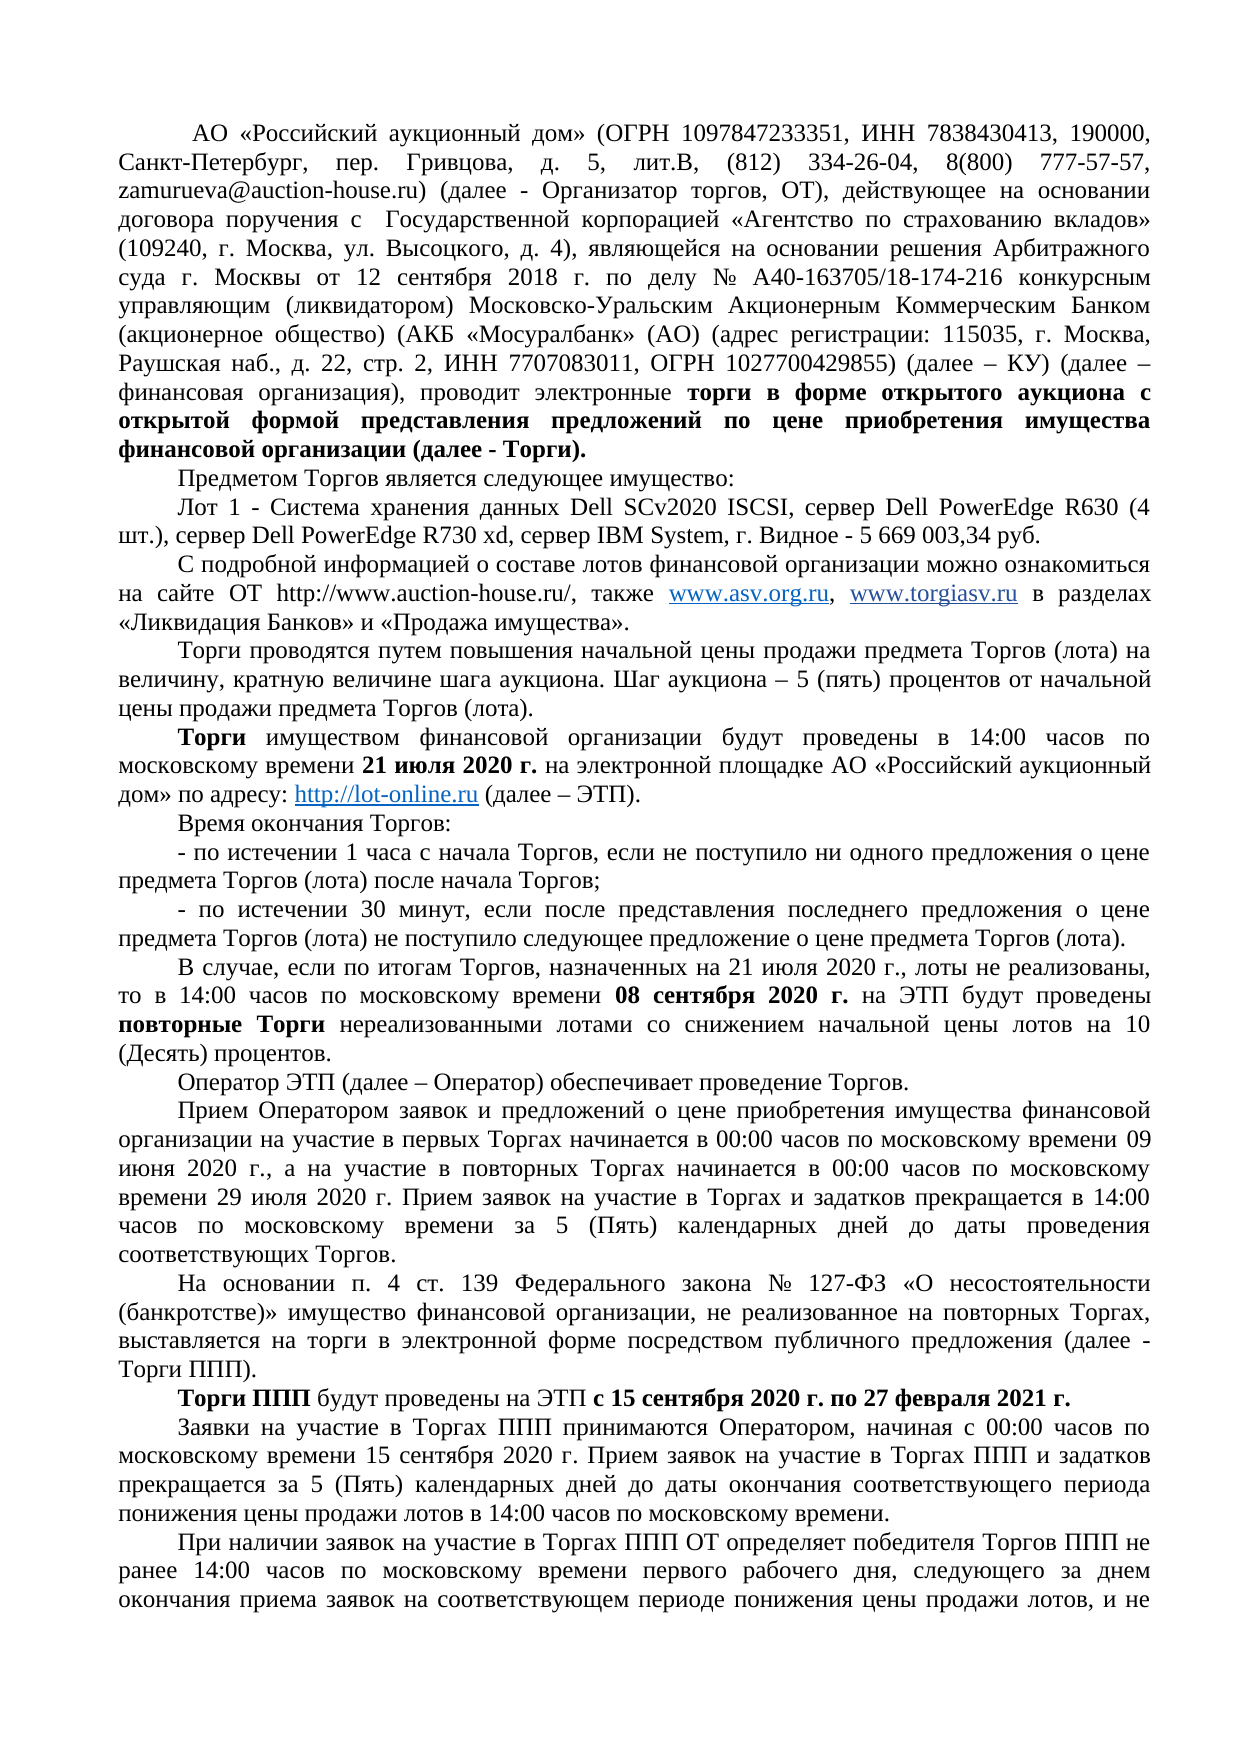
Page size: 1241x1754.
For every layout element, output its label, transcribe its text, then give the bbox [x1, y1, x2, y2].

text АО «Российский аукционный дом» (ОГРН 1097847233351, ИНН 7838430413, 190000, Санкт-Петербург, пер. Гривцова, д. 5, лит.В, (812) 334-26-04, 8(800) 777-57-57, zamurueva@auction-house.ru) (далее - Организатор торгов, ОТ), действующее на основании договора поручения с Государственной корпорацией «Агентство по страхованию вкладов» (109240, г. Москва, ул. Высоцкого, д. 4), являющейся на основании решения Арбитражного суда г. Москвы от 12 сентября 2018 г. по делу № А40-163705/18-174-216 конкурсным управляющим (ликвидатором) Московско-Уральским Акционерным Коммерческим Банком (акционерное общество) (АКБ «Мосуралбанк» (АО) (адрес регистрации: 115035, г. Москва, Раушская наб., д. 22, стр. 2, ИНН 7707083011, ОГРН 1027700429855) (далее – КУ) (далее – финансовая организация), проводит электронные торги в форме открытого аукциона с открытой формой представления предложений по цене приобретения имущества финансовой организации (далее - Торги). [118, 118, 1151, 463]
text Торги имуществом финансовой организации будут проведены в 14:00 часов по московскому времени 21 июля 2020 г. на электронной площадке АО «Российский аукционный дом» по адресу: http://lot-online.ru (далее – ЭТП). [118, 722, 1151, 808]
text Прием Оператором заявок и предложений о цене приобретения имущества финансовой организации на участие в первых Торгах начинается в 00:00 часов по московскому времени 09 июня 2020 г., а на участие в повторных Торгах начинается в 00:00 часов по московскому времени 29 июля 2020 г. Прием заявок на участие в Торгах и задатков прекращается в 14:00 часов по московскому времени за 5 (Пять) календарных дней до даты проведения соответствующих Торгов. [118, 1096, 1151, 1268]
text Торги ППП будут проведены на ЭТП с 15 сентября 2020 г. по 27 февраля 2021 г. [593, 1383, 1151, 1412]
text - по истечении 1 часа с начала Торгов, если не поступило ни одного предложения о цене предмета Торгов (лота) после начала Торгов; [118, 837, 1151, 894]
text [118, 1527, 1151, 1613]
text Предметом Торгов является следующее имущество: [118, 463, 1151, 492]
text С подробной информацией о составе лотов финансовой организации можно ознакомиться на сайте ОТ http://www.auction-house.ru/, также www.asv.org.ru, www.torgiasv.ru в разделах «Ликвидация Банков» и «Продажа имущества». [118, 549, 1151, 636]
text - по истечении 30 минут, если после представления последнего предложения о цене предмета Торгов (лота) не поступило следующее предложение о цене предмета Торгов (лота). [118, 894, 1151, 952]
text Торги проводятся путем повышения начальной цены продажи предмета Торгов (лота) на величину, кратную величине шага аукциона. Шаг аукциона – 5 (пять) процентов от начальной цены продажи предмета Торгов (лота). [118, 636, 1151, 722]
text Торги ППП будут проведены на ЭТП с 15 сентября 2020 г. по 27 февраля 2021 г. [118, 1383, 311, 1412]
text Заявки на участие в Торгах ППП принимаются Оператором, начиная с 00:00 часов по московскому времени 15 сентября 2020 г. Прием заявок на участие в Торгах ППП и задатков прекращается за 5 (Пять) календарных дней до даты окончания соответствующего периода понижения цены продажи лотов в 14:00 часов по московскому времени. [118, 1412, 1151, 1527]
text В случае, если по итогам Торгов, назначенных на 21 июля 2020 г., лоты не реализованы, то в 14:00 часов по московскому времени 08 сентября 2020 г. на ЭТП будут проведены повторные Торги нереализованными лотами со снижением начальной цены лотов на 10 (Десять) процентов. [118, 952, 1151, 1067]
text Оператор ЭТП (далее – Оператор) обеспечивает проведение Торгов. [118, 1067, 1151, 1096]
text Время окончания Торгов: [118, 808, 1151, 837]
text Лот 1 - Cистема хранения данных Dell SCv2020 ISCSI, cервер Dell PowerEdge R630 (4 шт.), cервер Dell PowerEdge R730 xd, cервер IBM System, г. Видное - 5 669 003,34 руб. [118, 492, 1151, 549]
text На основании п. 4 ст. 139 Федерального закона № 127-ФЗ «О несостоятельности (банкротстве)» имущество финансовой организации, не реализованное на повторных Торгах, выставляется на торги в электронной форме посредством публичного предложения (далее - Торги ППП). [118, 1268, 1151, 1383]
